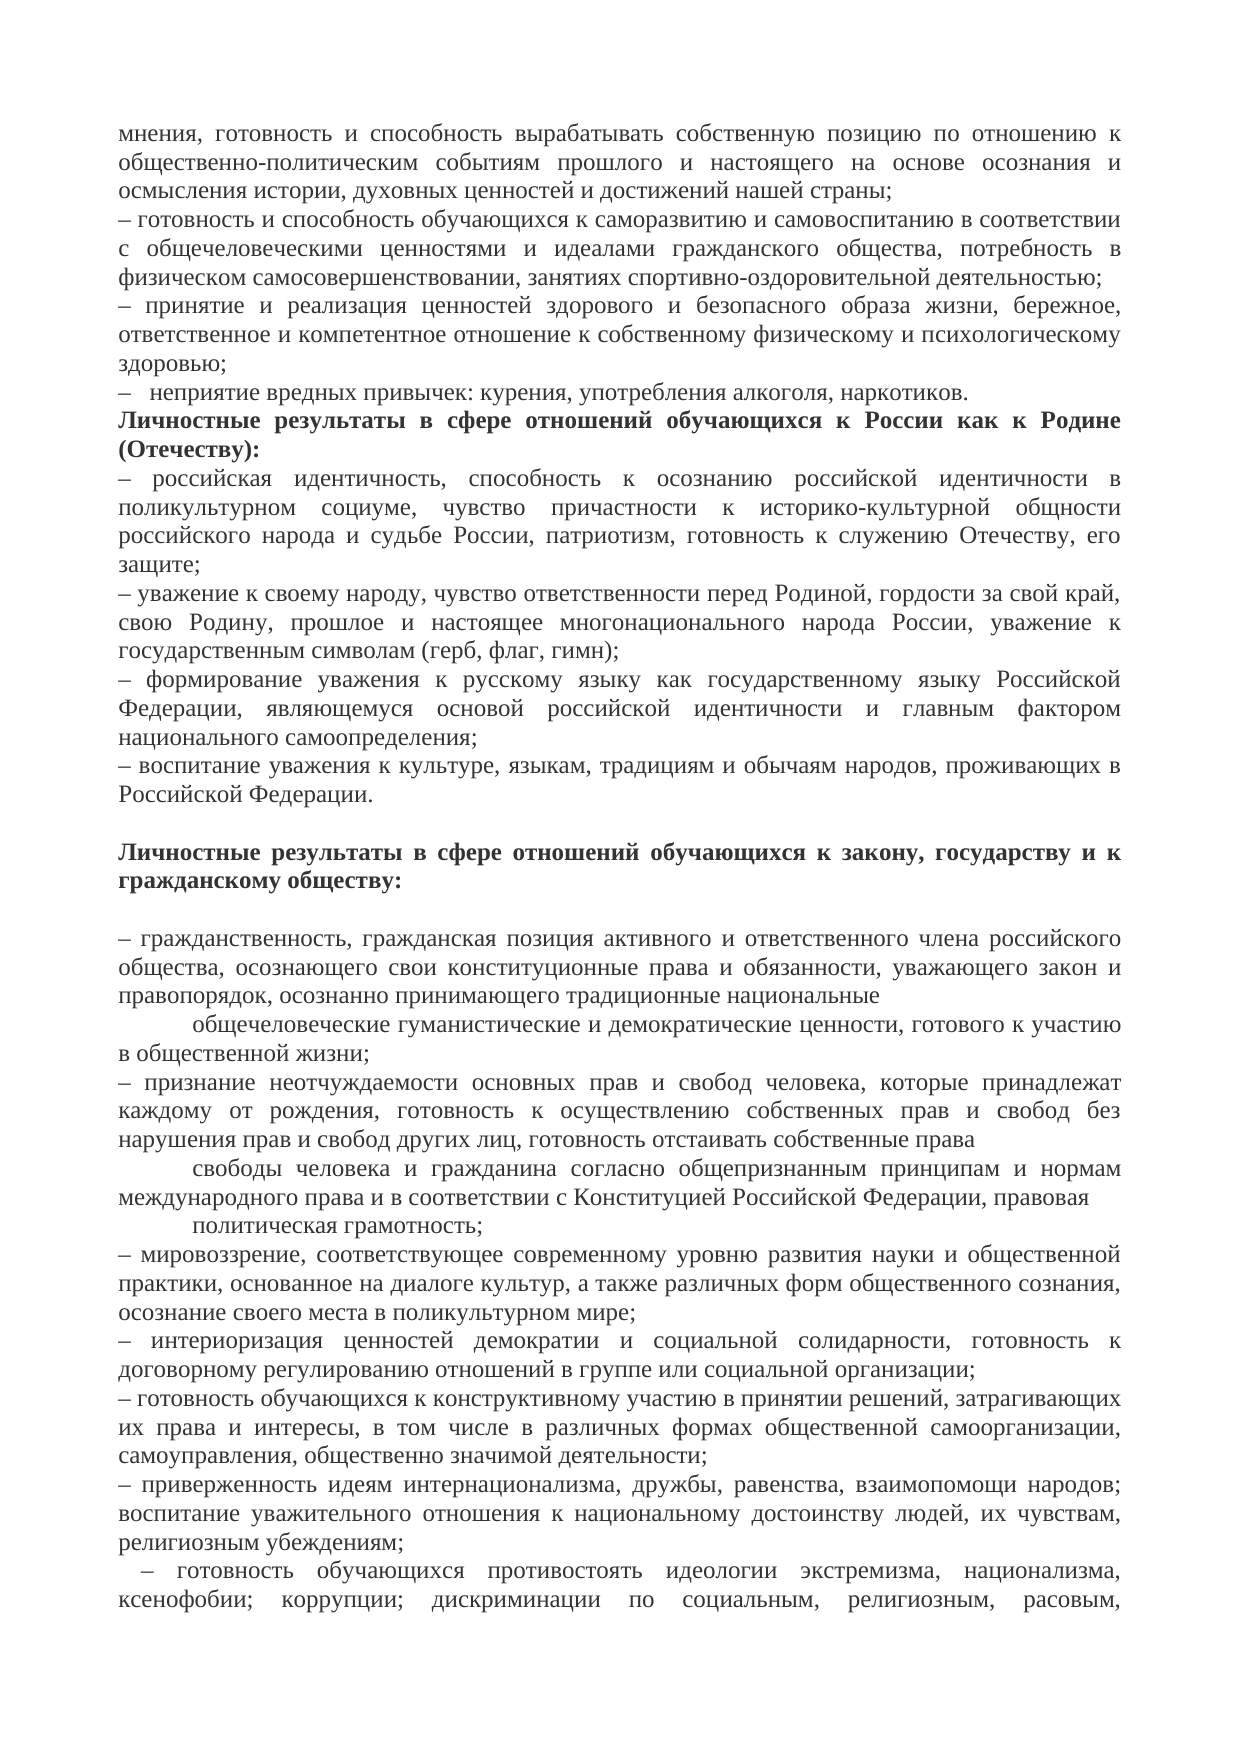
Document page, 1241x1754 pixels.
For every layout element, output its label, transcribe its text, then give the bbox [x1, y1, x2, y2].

text – неприятие вредных привычек: курения, употребления алкоголя, наркотиков. [118, 377, 1122, 406]
text свободы человека и гражданина согласно общепризнанным принципам и нормам международного права и в соответствии с Конституцией Российской Федерации, правовая [118, 1153, 1122, 1211]
text Личностные результаты в сфере отношений обучающихся к закону, государству и к гражданскому обществу: [118, 837, 1122, 894]
text – российская идентичность, способность к осознанию российской идентичности в поликультурном социуме, чувство причастности к историко-культурной общности российского народа и судьбе России, патриотизм, готовность к служению Отечеству, его защите; [118, 463, 1122, 578]
text – мировоззрение, соответствующее современному уровню развития науки и общественной практики, основанное на диалоге культур, а также различных форм общественного сознания, осознание своего места в поликультурном мире; [118, 1239, 1122, 1326]
text – гражданственность, гражданская позиция активного и ответственного члена российского общества, осознающего свои конституционные права и обязанности, уважающего закон и правопорядок, осознанно принимающего традиционные национальные [118, 923, 1122, 1009]
text – готовность обучающихся к конструктивному участию в принятии решений, затрагивающих их права и интересы, в том числе в различных формах общественной самоорганизации, самоуправления, общественно значимой деятельности; [118, 1383, 1122, 1469]
text – воспитание уважения к культуре, языкам, традициям и обычаям народов, проживающих в Российской Федерации. [118, 751, 1122, 808]
text политическая грамотность; [118, 1211, 1122, 1239]
text – принятие и реализация ценностей здорового и безопасного образа жизни, бережное, ответственное и компетентное отношение к собственному физическому и психологическому здоровью; [118, 291, 1122, 377]
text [118, 118, 1122, 204]
text – готовность и способность обучающихся к саморазвитию и самовоспитанию в соответствии с общечеловеческими ценностями и идеалами гражданского общества, потребность в физическом самосовершенствовании, занятиях спортивно-оздоровительной деятельностью; [118, 204, 1122, 291]
text – приверженность идеям интернационализма, дружбы, равенства, взаимопомощи народов; воспитание уважительного отношения к национальному достоинству людей, их чувствам, религиозным убеждениям; [118, 1469, 1122, 1556]
text общечеловеческие гуманистические и демократические ценности, готового к участию в общественной жизни; [118, 1009, 1122, 1067]
text Личностные результаты в сфере отношений обучающихся к России как к Родине (Отечеству): [118, 406, 1122, 463]
text – признание неотчуждаемости основных прав и свобод человека, которые принадлежат каждому от рождения, готовность к осуществлению собственных прав и свобод без нарушения прав и свобод других лиц, готовность отстаивать собственные права [118, 1067, 1122, 1153]
text – формирование уважения к русскому языку как государственному языку Российской Федерации, являющемуся основой российской идентичности и главным фактором национального самоопределения; [118, 664, 1122, 751]
text – уважение к своему народу, чувство ответственности перед Родиной, гордости за свой край, свою Родину, прошлое и настоящее многонационального народа России, уважение к государственным символам (герб, флаг, гимн); [118, 578, 1122, 664]
text – интериоризация ценностей демократии и социальной солидарности, готовность к договорному регулированию отношений в группе или социальной организации; [118, 1326, 1122, 1383]
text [118, 1556, 1122, 1613]
